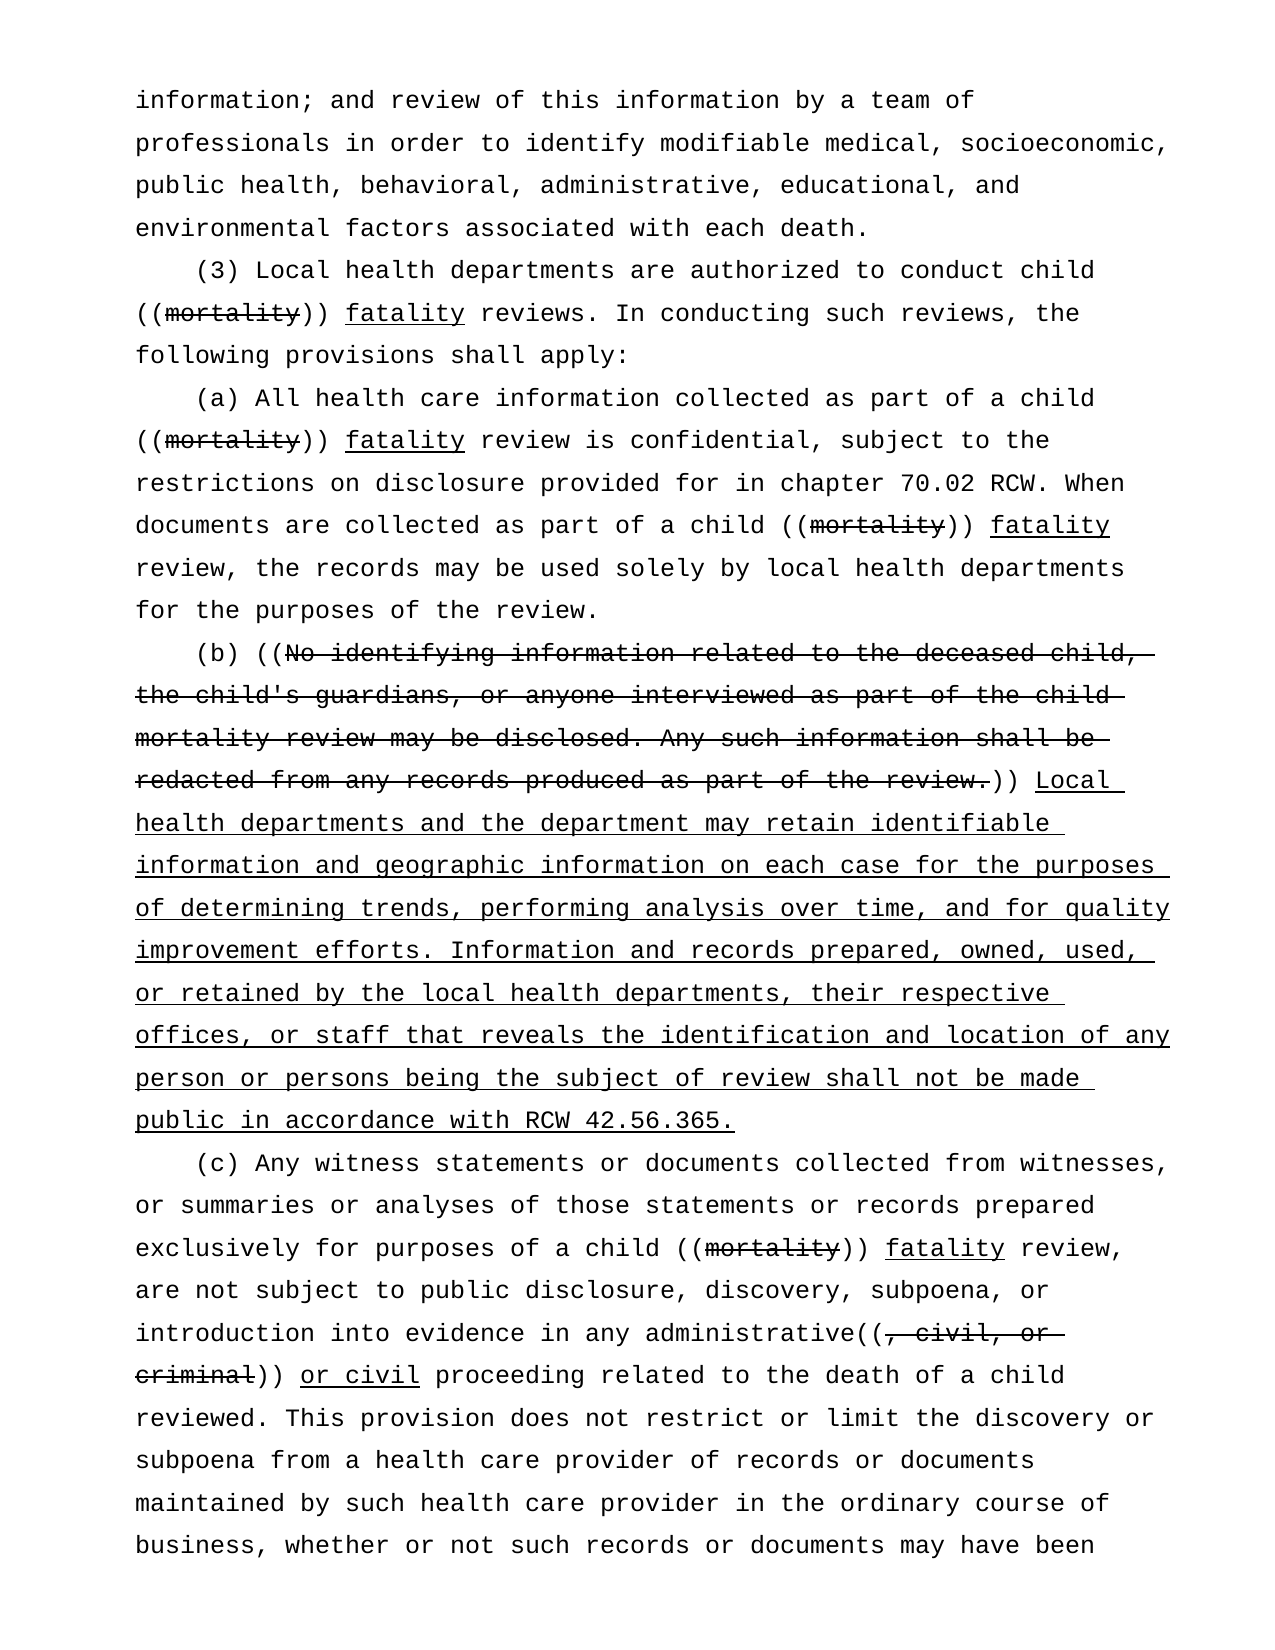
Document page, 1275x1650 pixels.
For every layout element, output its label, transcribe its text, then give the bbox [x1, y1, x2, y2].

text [135, 75, 1170, 245]
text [135, 1137, 1170, 1562]
text (b) ((No identifying information related to the deceased child, the child's guardians, or anyone interviewed as part of the child mortality review may be disclosed. Any such information shall be redacted from any records produced as part of the review.)) Local health departments and the department may retain identifiable information and geographic information on each case for the purposes of determining trends, performing analysis over time, and for quality improvement efforts. Information and records prepared, owned, used, or retained by the local health departments, their respective offices, or staff that reveals the identification and location of any person or persons being the subject of review shall not be made public in accordance with RCW 42.56.365. [135, 920, 1170, 1046]
text (b) ((No identifying information related to the deceased child, the child's guardians, or anyone interviewed as part of the child mortality review may be disclosed. Any such information shall be redacted from any records produced as part of the review.)) Local health departments and the department may retain identifiable information and geographic information on each case for the purposes of determining trends, performing analysis over time, and for quality improvement efforts. Information and records prepared, owned, used, or retained by the local health departments, their respective offices, or staff that reveals the identification and location of any person or persons being the subject of review shall not be made public in accordance with RCW 42.56.365. [135, 1048, 1170, 1137]
text (a) All health care information collected as part of a child ((mortality)) fatality review is confidential, subject to the restrictions on disclosure provided for in chapter 70.02 RCW. When documents are collected as part of a child ((mortality)) fatality review, the records may be used solely by local health departments for the purposes of the review. [135, 372, 1170, 627]
text (3) Local health departments are authorized to conduct child ((mortality)) fatality reviews. In conducting such reviews, the following provisions shall apply: [135, 245, 1170, 372]
text (b) ((No identifying information related to the deceased child, the child's guardians, or anyone interviewed as part of the child mortality review may be disclosed. Any such information shall be redacted from any records produced as part of the review.)) Local health departments and the department may retain identifiable information and geographic information on each case for the purposes of determining trends, performing analysis over time, and for quality improvement efforts. Information and records prepared, owned, used, or retained by the local health departments, their respective offices, or staff that reveals the identification and location of any person or persons being the subject of review shall not be made public in accordance with RCW 42.56.365. [135, 627, 1170, 876]
